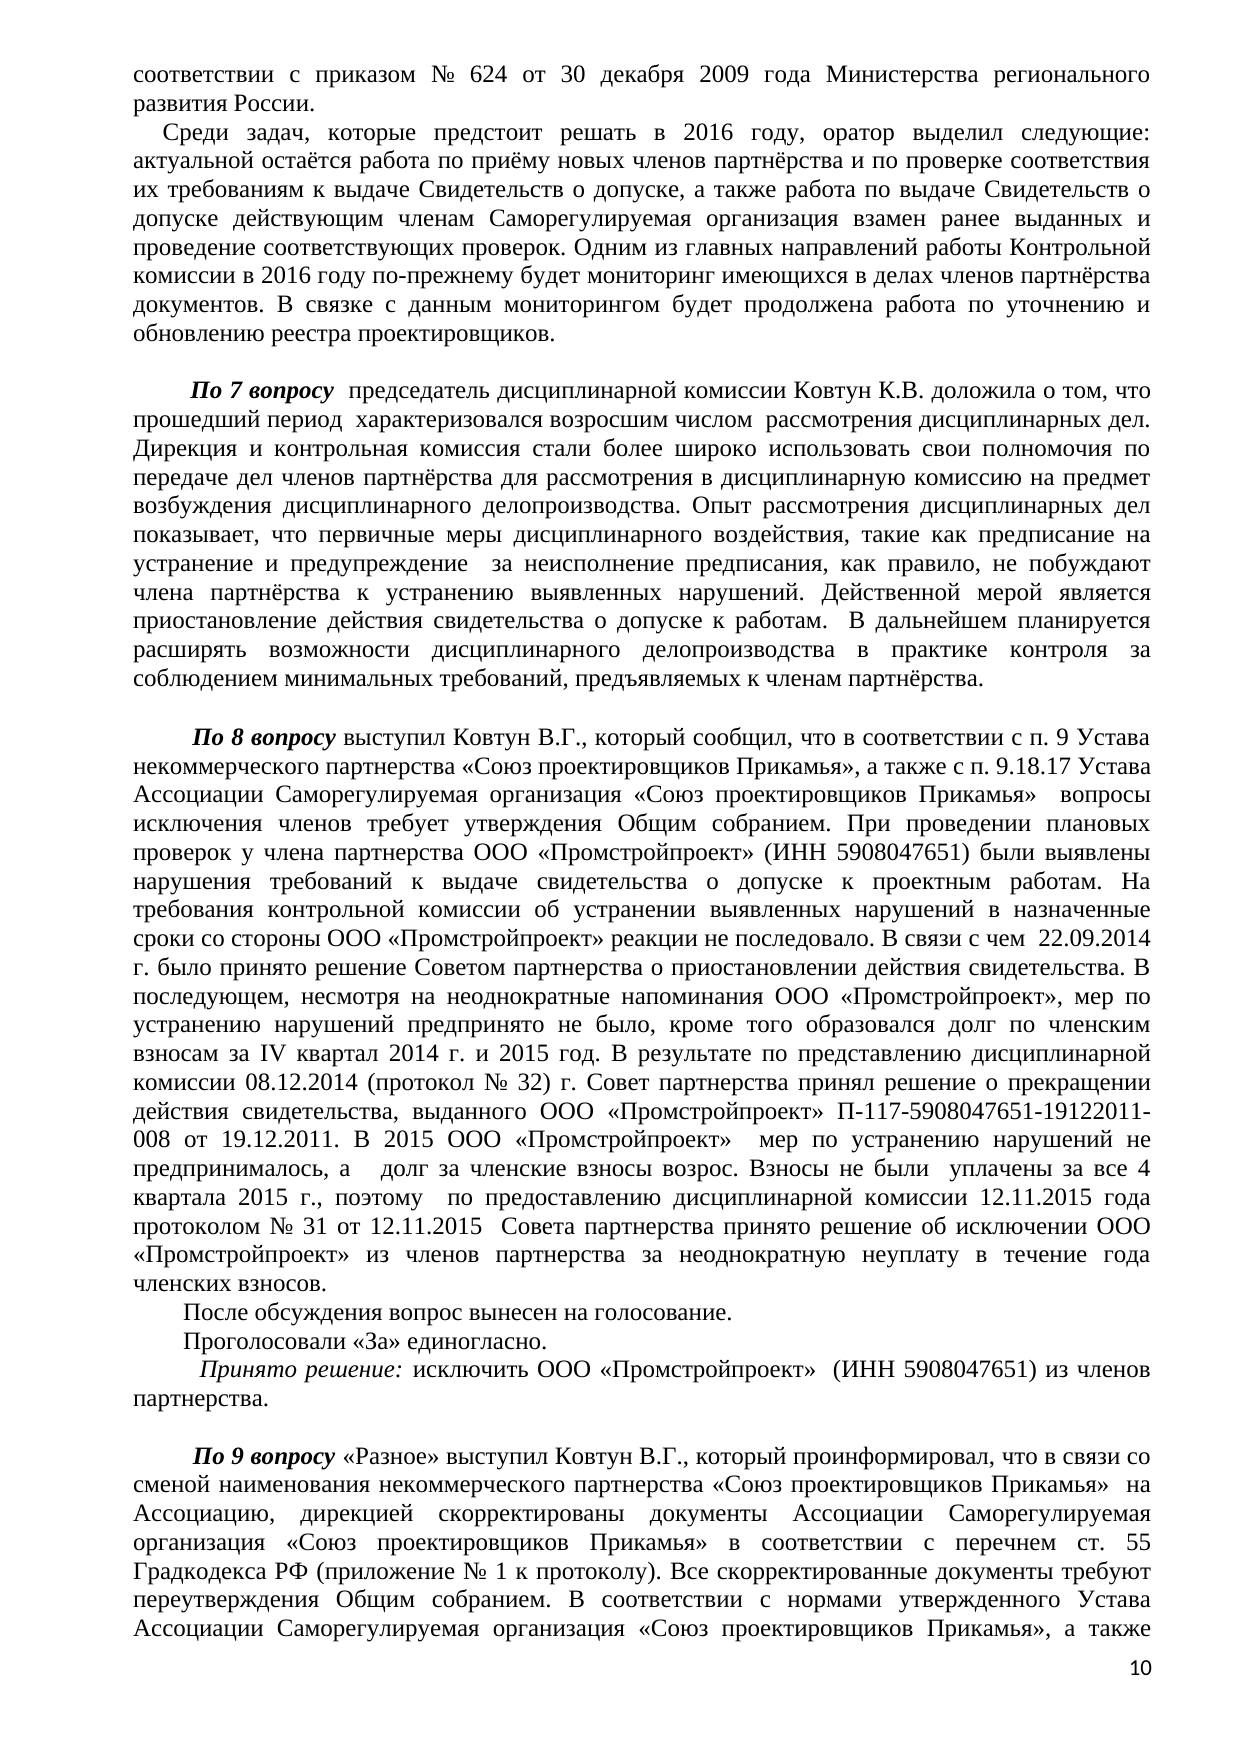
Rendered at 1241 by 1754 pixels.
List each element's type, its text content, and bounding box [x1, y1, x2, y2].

text По 7 вопросу председатель дисциплинарной комиссии Ковтун К.В. доложила о том, что прошедший период характеризовался возросшим числом рассмотрения дисциплинарных дел. Дирекция и контрольная комиссия стали более широко использовать свои полномочия по передаче дел членов партнёрства для рассмотрения в дисциплинарную комиссию на предмет возбуждения дисциплинарного делопроизводства. Опыт рассмотрения дисциплинарных дел показывает, что первичные меры дисциплинарного воздействия, такие как предписание на устранение и предупреждение за неисполнение предписания, как правило, не побуждают члена партнёрства к устранению выявленных нарушений. Действенной мерой является приостановление действия свидетельства о допуске к работам. В дальнейшем планируется расширять возможности дисциплинарного делопроизводства в практике контроля за соблюдением минимальных требований, предъявляемых к членам партнёрства. [133, 375, 1152, 692]
text Проголосовали «За» единогласно. [133, 1326, 1152, 1354]
text Среди задач, которые предстоит решать в 2016 году, оратор выделил следующие: актуальной остаётся работа по приёму новых членов партнёрства и по проверке соответствия их требованиям к выдаче Свидетельств о допуске, а также работа по выдаче Свидетельств о допуске действующим членам Саморегулируемая организация взамен ранее выданных и проведение соответствующих проверок. Одним из главных направлений работы Контрольной комиссии в 2016 году по-прежнему будет мониторинг имеющихся в делах членов партнёрства документов. В связке с данным мониторингом будет продолжена работа по уточнению и обновлению реестра проектировщиков. [133, 117, 1152, 347]
list По 8 вопросу выступил Ковтун В.Г., который сообщил, что в соответствии с п. 9 Устава некоммерческого партнерства «Союз проектировщиков Прикамья», а также с п. 9.18.17 Устава Ассоциации Саморегулируемая организация «Союз проектировщиков Прикамья» вопросы исключения членов требует утверждения Общим собранием. При проведении плановых проверок у члена партнерства ООО «Промстройпроект» (ИНН 5908047651) были выявлены нарушения требований к выдаче свидетельства о допуске к проектным работам. На требования контрольной комиссии об устранении выявленных нарушений в назначенные сроки со стороны ООО «Промстройпроект» реакции не последовало. В связи с чем 22.09.2014 г. было принято решение Советом партнерства о приостановлении действия свидетельства. В последующем, несмотря на неоднократные напоминания ООО «Промстройпроект», мер по устранению нарушений предпринято не было, кроме того образовался долг по членским взносам за IV квартал 2014 г. и 2015 год. В результате по представлению дисциплинарной комиссии 08.12.2014 (протокол № 32) г. Совет партнерства принял решение о прекращении действия свидетельства, выданного ООО «Промстройпроект» П-117-5908047651-19122011-008 от 19.12.2011. В 2015 ООО «Промстройпроект» мер по устранению нарушений не предпринималось, а долг за членские взносы возрос. Взносы не были уплачены за все 4 квартала 2015 г., поэтому по предоставлению дисциплинарной комиссии 12.11.2015 года протоколом № 31 от 12.11.2015 Совета партнерства принято решение об исключении ООО «Промстройпроект» из членов партнерства за неоднократную неуплату в течение года членских взносов. [133, 722, 1152, 1297]
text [133, 59, 1152, 117]
text После обсуждения вопрос вынесен на голосование. [133, 1297, 1152, 1326]
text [133, 1441, 1152, 1642]
text Принято решение: исключить ООО «Промстройпроект» (ИНН 5908047651) из членов партнерства. [133, 1354, 1152, 1412]
